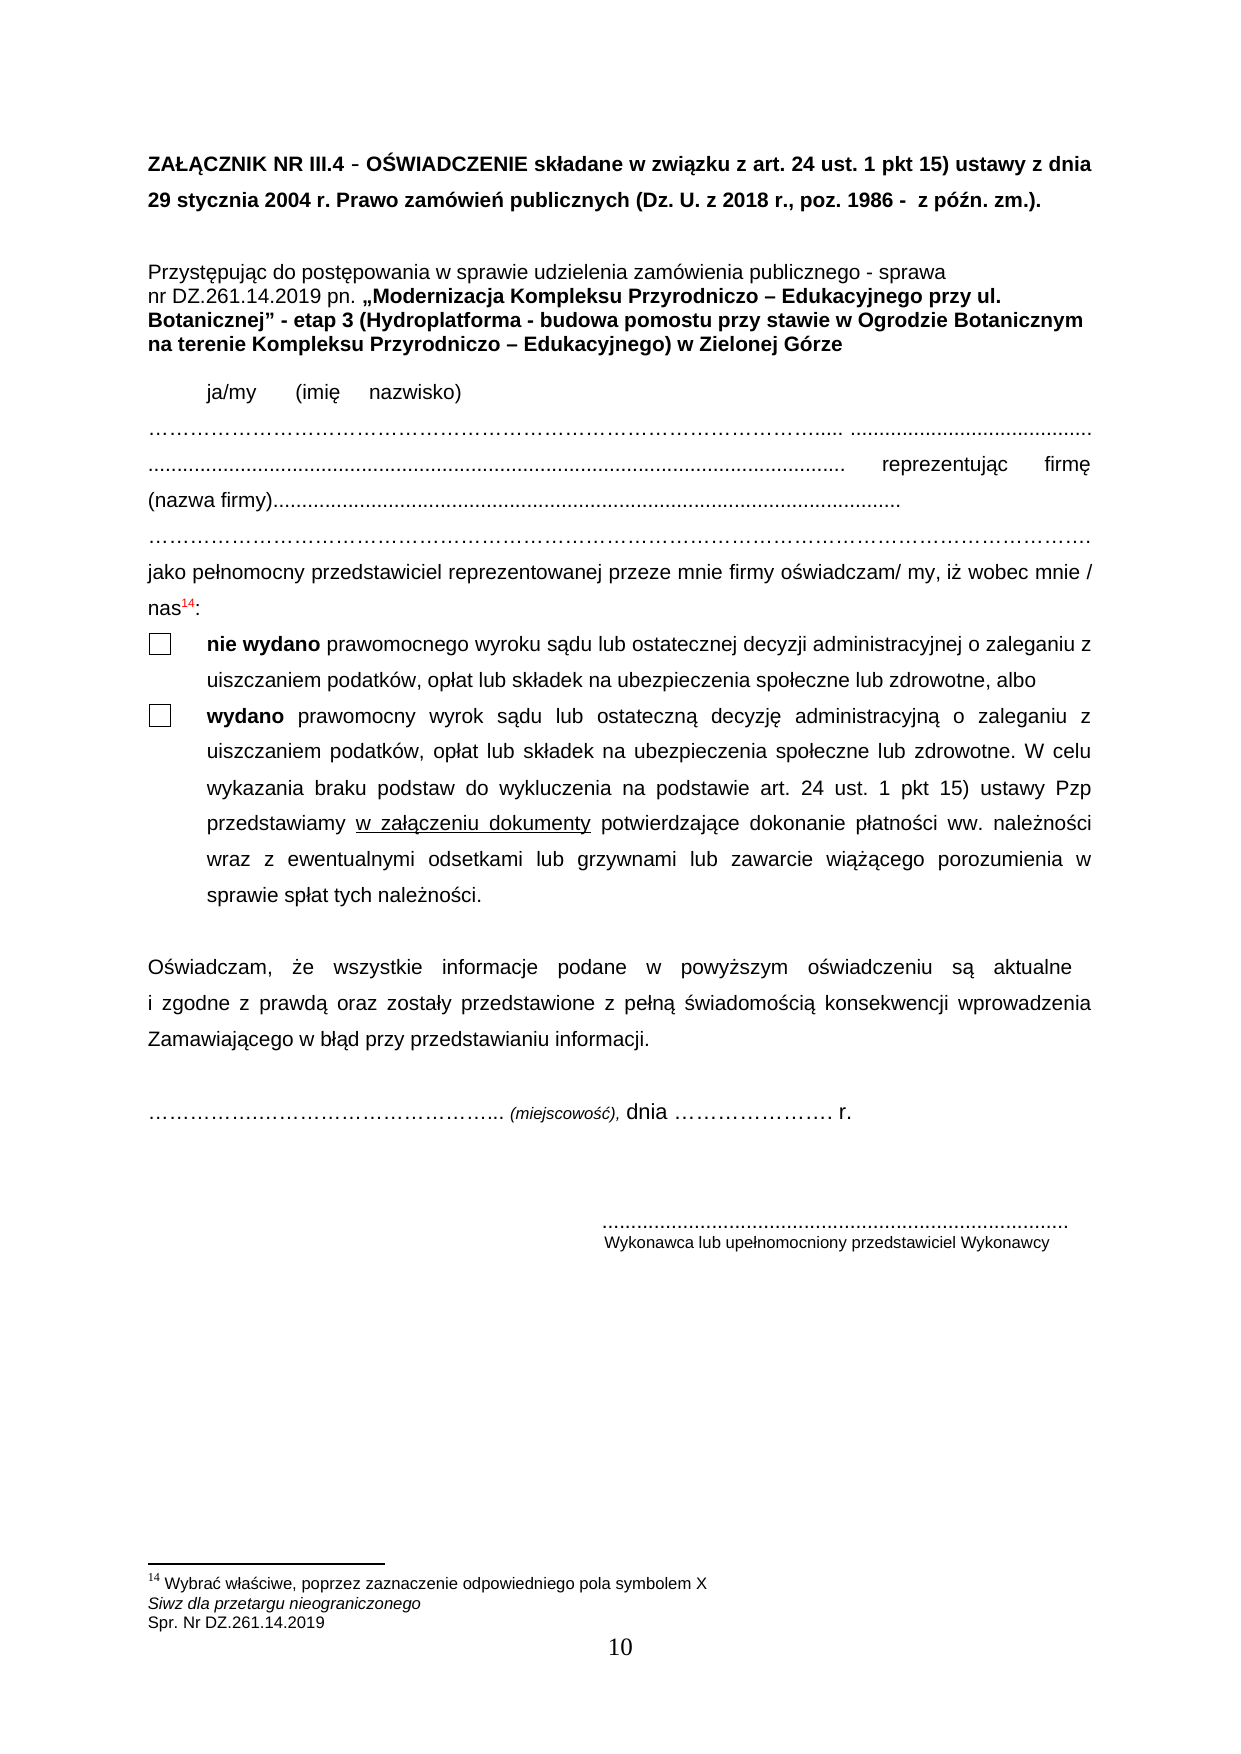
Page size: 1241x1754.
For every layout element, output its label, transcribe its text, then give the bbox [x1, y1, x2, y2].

text ................................................................................. [221, 1208, 1093, 1232]
text ………………………………………………………………………………………………………………………. [148, 524, 1093, 548]
text wydano prawomocny wyrok sądu lub ostateczną decyzję administracyjną o zaleganiu z uiszczaniem podatków, opłat lub składek na ubezpieczenia społeczne lub zdrowotne. W celu wykazania braku podstaw do wykluczenia na podstawie art. 24 ust. 1 pkt 15) ustawy Pzp przedstawiamy w załączeniu dokumenty potwierdzające dokonanie płatności ww. należności wraz z ewentualnymi odsetkami lub grzywnami lub zawarcie wiążącego porozumienia w sprawie spłat tych należności. [148, 703, 1093, 907]
text Przystępując do postępowania w sprawie udzielenia zamówienia publicznego - sprawa nr DZ.261.14.2019 pn. „Modernizacja Kompleksu Przyrodniczo – Edukacyjnego przy ul. Botanicznej” - etap 3 (Hydroplatforma - budowa pomostu przy stawie w Ogrodzie Botanicznym na terenie Kompleksu Przyrodniczo – Edukacyjnego) w Zielonej Górze [148, 260, 1093, 356]
text ZAŁĄCZNIK NR III.4 - OŚWIADCZENIE składane w związku z art. 24 ust. 1 pkt 15) ustawy z dnia 29 stycznia 2004 r. Prawo zamówień publicznych (Dz. U. z 2018 r., poz. 1986 - z późn. zm.). [148, 148, 1093, 212]
text …………….……………………………... (miejscowość), dnia …………………. r. [148, 1099, 1093, 1124]
text jako pełnomocny przedstawiciel reprezentowanej przeze mnie firmy oświadczam/ my, iż wobec mnie / nas: [148, 560, 1093, 619]
text nie wydano prawomocnego wyroku sądu lub ostatecznej decyzji administracyjnej o zaleganiu z uiszczaniem podatków, opłat lub składek na ubezpieczenia społeczne lub zdrowotne, albo [148, 632, 1093, 691]
text Wykonawca lub upełnomocniony przedstawiciel Wykonawcy [148, 1232, 1093, 1252]
text Oświadczam, że wszystkie informacje podane w powyższym oświadczeniu są aktualne i zgodne z prawdą oraz zostały przedstawione z pełną świadomością konsekwencji wprowadzenia Zamawiającego w błąd przy przedstawianiu informacji. [148, 955, 1093, 1051]
text ja/my (imię nazwisko) ……………………………………………………………………………………..... ................................................................................................................................................................... reprezentując firmę (nazwa firmy)............................................................................................................. [148, 380, 1093, 512]
